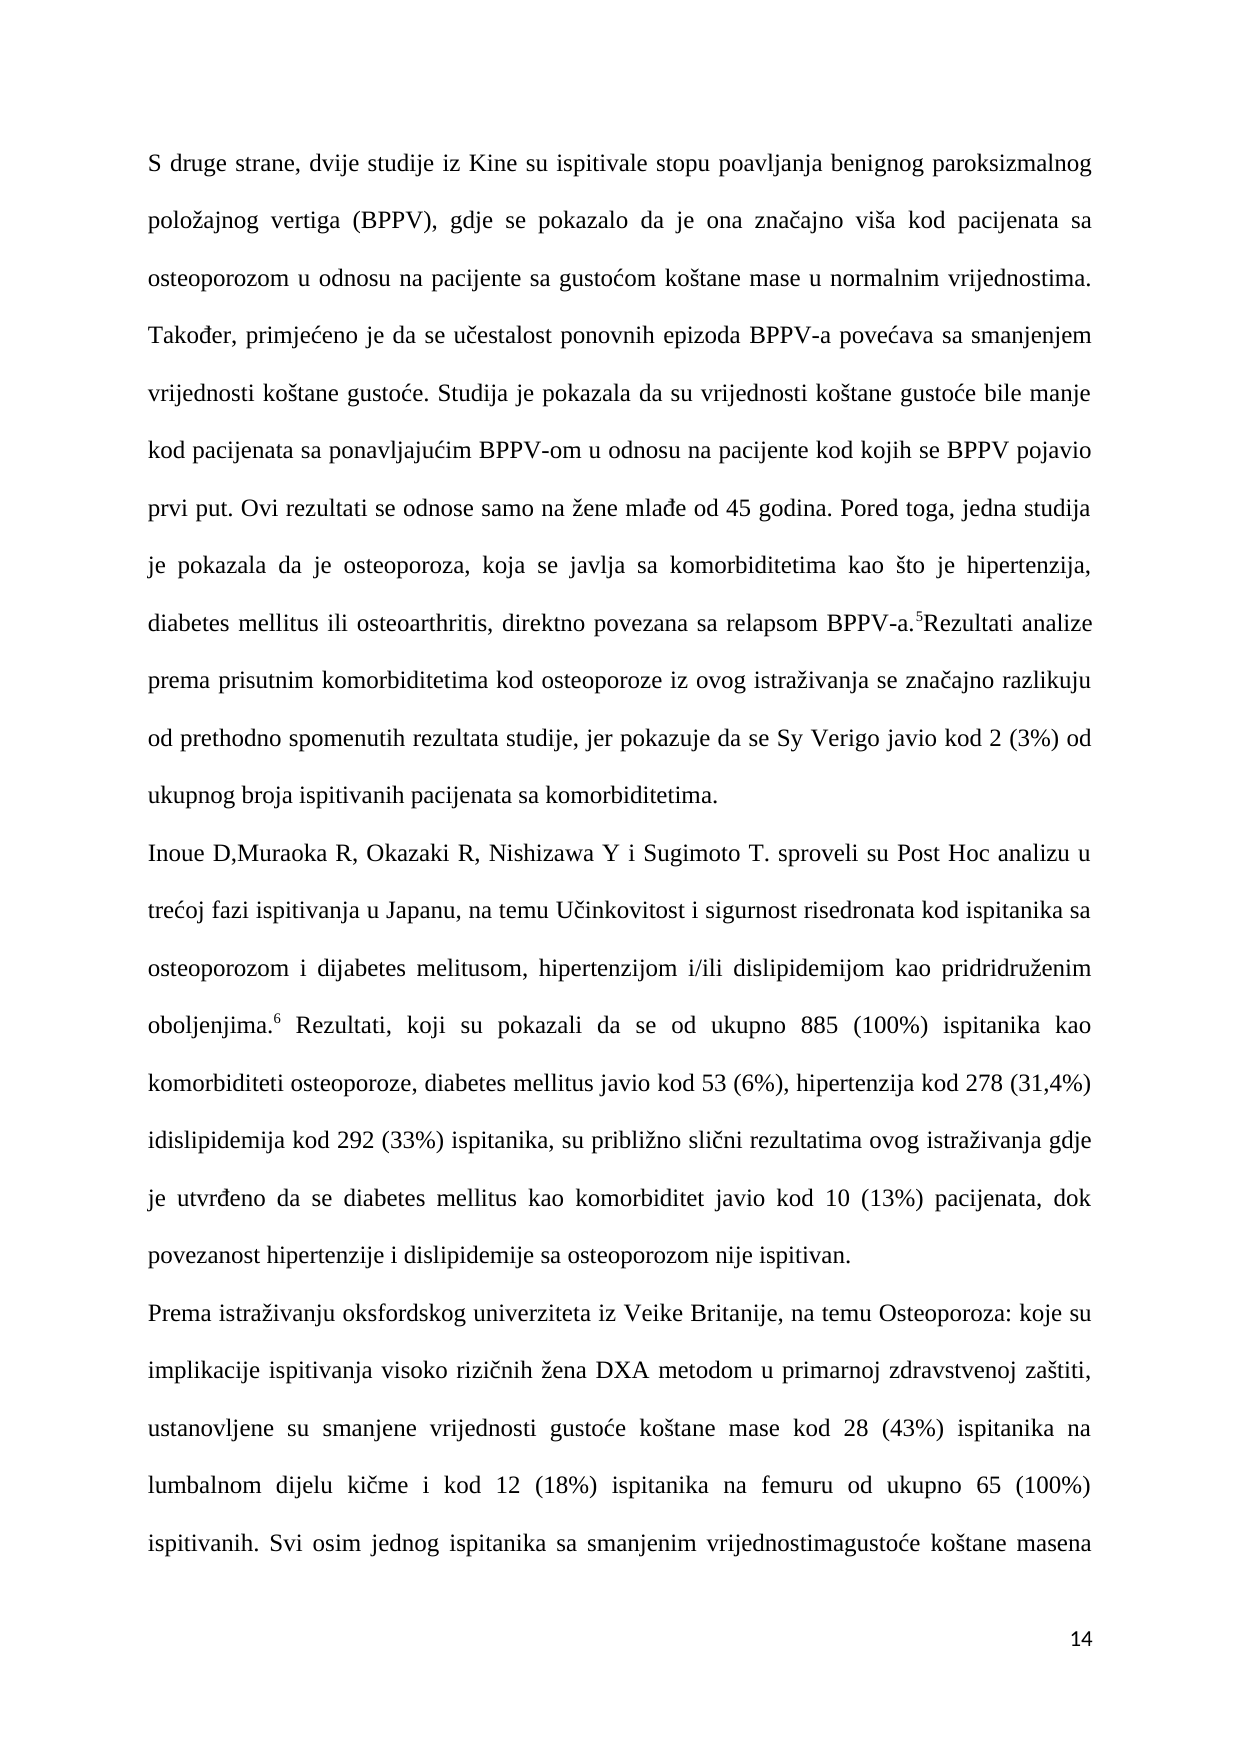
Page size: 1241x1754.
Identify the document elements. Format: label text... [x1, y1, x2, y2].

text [148, 1298, 1092, 1556]
text Inoue D,Muraoka R, Okazaki R, Nishizawa Y i Sugimoto T. sproveli su Post Hoc analizu u trećoj fazi ispitivanja u Japanu, na temu Učinkovitost i sigurnost risedronata kod ispitanika sa osteoporozom i dijabetes melitusom, hipertenzijom i/ili dislipidemijom kao pridridruženim oboljenjima.6 Rezultati, koji su pokazali da se od ukupno 885 (100%) ispitanika kao komorbiditeti osteoporoze, diabetes mellitus javio kod 53 (6%), hipertenzija kod 278 (31,4%) idislipidemija kod 292 (33%) ispitanika, su približno slični rezultatima ovog istraživanja gdje je utvrđeno da se diabetes mellitus kao komorbiditet javio kod 10 (13%) pacijenata, dok povezanost hipertenzije i dislipidemije sa osteoporozom nije ispitivan. [148, 838, 1092, 1269]
text S druge strane, dvije studije iz Kine su ispitivale stopu poavljanja benignog paroksizmalnog položajnog vertiga (BPPV), gdje se pokazalo da je ona značajno viša kod pacijenata sa osteoporozom u odnosu na pacijente sa gustoćom koštane mase u normalnim vrijednostima. Također, primjećeno je da se učestalost ponovnih epizoda BPPV-a povećava sa smanjenjem vrijednosti koštane gustoće. Studija je pokazala da su vrijednosti koštane gustoće bile manje kod pacijenata sa ponavljajućim BPPV-om u odnosu na pacijente kod kojih se BPPV pojavio prvi put. Ovi rezultati se odnose samo na žene mlađe od 45 godina. Pored toga, jedna studija je pokazala da je osteoporoza, koja se javlja sa komorbiditetima kao što je hipertenzija, diabetes mellitus ili osteoarthritis, direktno povezana sa relapsom BPPV-a.5Rezultati analize prema prisutnim komorbiditetima kod osteoporoze iz ovog istraživanja se značajno razlikuju od prethodno spomenutih rezultata studije, jer pokazuje da se Sy Verigo javio kod 2 (3%) od ukupnog broja ispitivanih pacijenata sa komorbiditetima. [148, 148, 1092, 809]
